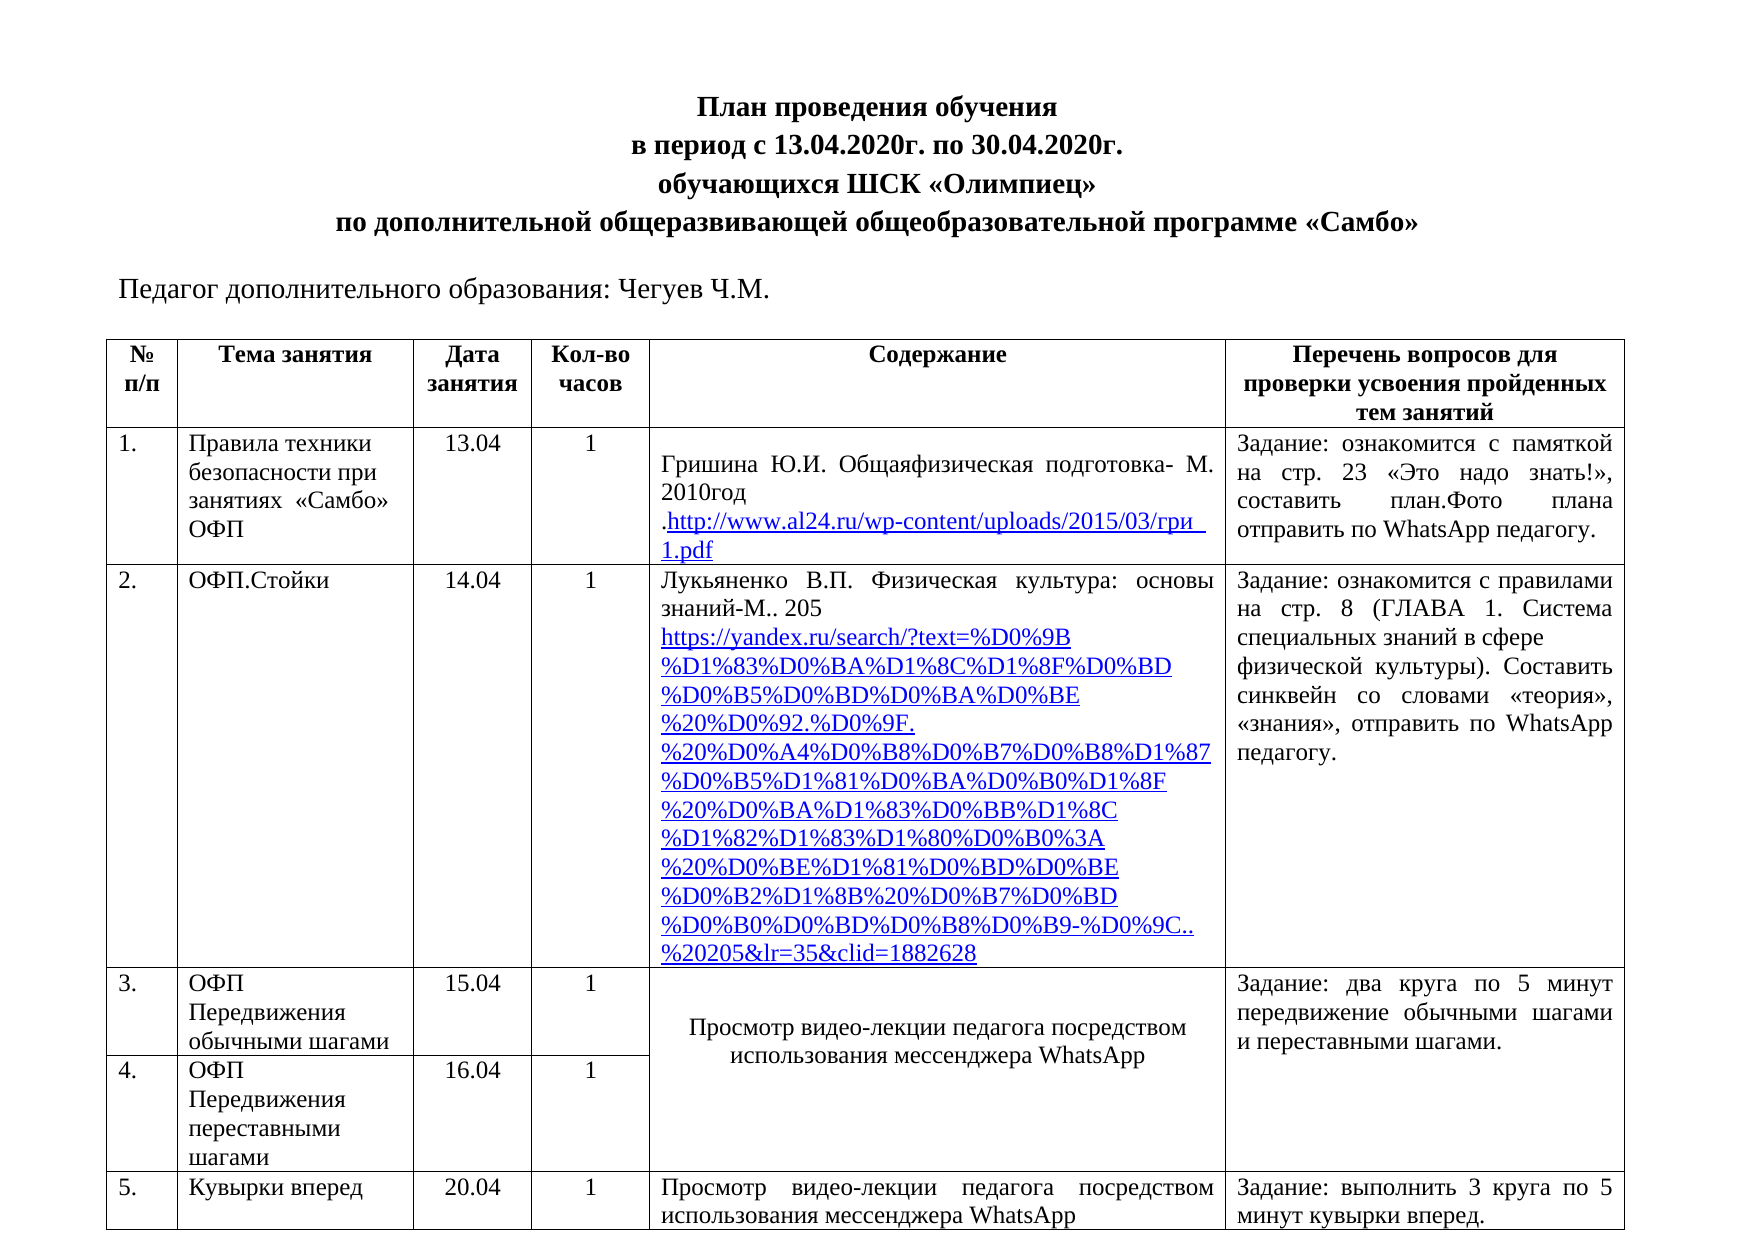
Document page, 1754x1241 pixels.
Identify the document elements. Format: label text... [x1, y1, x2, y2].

table_cell ОФП.Стойки [178, 565, 413, 967]
table_header Содержание [650, 340, 1225, 427]
table_cell Лукьяненко В.П. Физическая культура: основы знаний-М.. 205 https://yandex.ru/search/?text=%D0%9B%D1%83%D0%BA%D1%8C%D1%8F%D0%BD%D0%B5%D0%BD%D0%BA%D0%BE%20%D0%92.%D0%9F.%20%D0%A4%D0%B8%D0%B7%D0%B8%D1%87%D0%B5%D1%81%D0%BA%D0%B0%D1%8F%20%D0%BA%D1%83%D0%BB%D1%8C%D1%82%D1%83%D1%80%D0%B0%3A%20%D0%BE%D1%81%D0%BD%D0%BE%D0%B2%D1%8B%20%D0%B7%D0%BD%D0%B0%D0%BD%D0%B8%D0%B9-%D0%9C..%20205&lr=35&clid=1882628 [650, 565, 1225, 967]
table_cell [107, 1172, 177, 1229]
text План проведения обучения [118, 89, 1636, 122]
table_header Тема занятия [178, 340, 413, 427]
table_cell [650, 1172, 1225, 1229]
table_cell 1 [532, 968, 649, 1054]
table_cell [107, 565, 177, 967]
table_cell Задание: ознакомится с правилами на стр. 8 (ГЛАВА 1. Система специальных знаний в сфере физической культуры). Составить синквейн со словами «теория», «знания», отправить по WhatsApp педагогу. [1226, 565, 1624, 967]
table_cell ОФП Передвижения переставными шагами [178, 1056, 413, 1171]
table_cell 1 [532, 428, 649, 564]
table_cell [107, 428, 177, 564]
table_cell Задание: ознакомится с памяткой на стр. 23 «Это надо знать!», составить план.Фото плана отправить по WhatsApp педагогу. [1226, 428, 1624, 564]
table_cell Кувырки вперед [178, 1172, 413, 1229]
table_cell 1 [532, 1056, 649, 1171]
table_cell Правила техники безопасности при занятиях «Самбо» ОФП [178, 428, 413, 564]
table_cell ОФП Передвижения обычными шагами [178, 968, 413, 1054]
table_cell 20.04 [414, 1172, 531, 1229]
table_cell [107, 968, 177, 1054]
table_cell 15.04 [414, 968, 531, 1054]
text в период с 13.04.2020г. по 30.04.2020г. [118, 127, 1636, 161]
text по дополнительной общеразвивающей общеобразовательной программе «Самбо» [118, 204, 1636, 238]
table_cell [107, 1056, 177, 1171]
table_cell 1 [532, 565, 649, 967]
table_cell 16.04 [414, 1056, 531, 1171]
text обучающихся ШСК «Олимпиец» [118, 166, 1636, 199]
table_header Кол-во часов [532, 340, 649, 427]
table_cell 13.04 [414, 428, 531, 564]
table_header № п/п [107, 340, 177, 427]
table_cell 1 [532, 1172, 649, 1229]
table_cell Гришина Ю.И. Общаяфизическая подготовка- М. 2010год.http://www.al24.ru/wp-content/uploads/2015/03/гри_1.pdf [650, 428, 1225, 564]
table_cell Задание: выполнить 3 круга по 5 минут кувырки вперед. [1226, 1172, 1624, 1229]
table_cell Задание: два круга по 5 минут передвижение обычными шагами и переставными шагами. [1226, 968, 1624, 1171]
text Педагог дополнительного образования: Чегуев Ч.М. [118, 271, 1636, 305]
table_cell 14.04 [414, 565, 531, 967]
table_header Перечень вопросов для проверки усвоения пройденных тем занятий [1226, 340, 1624, 427]
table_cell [650, 968, 1225, 1171]
table_header Дата занятия [414, 340, 531, 427]
